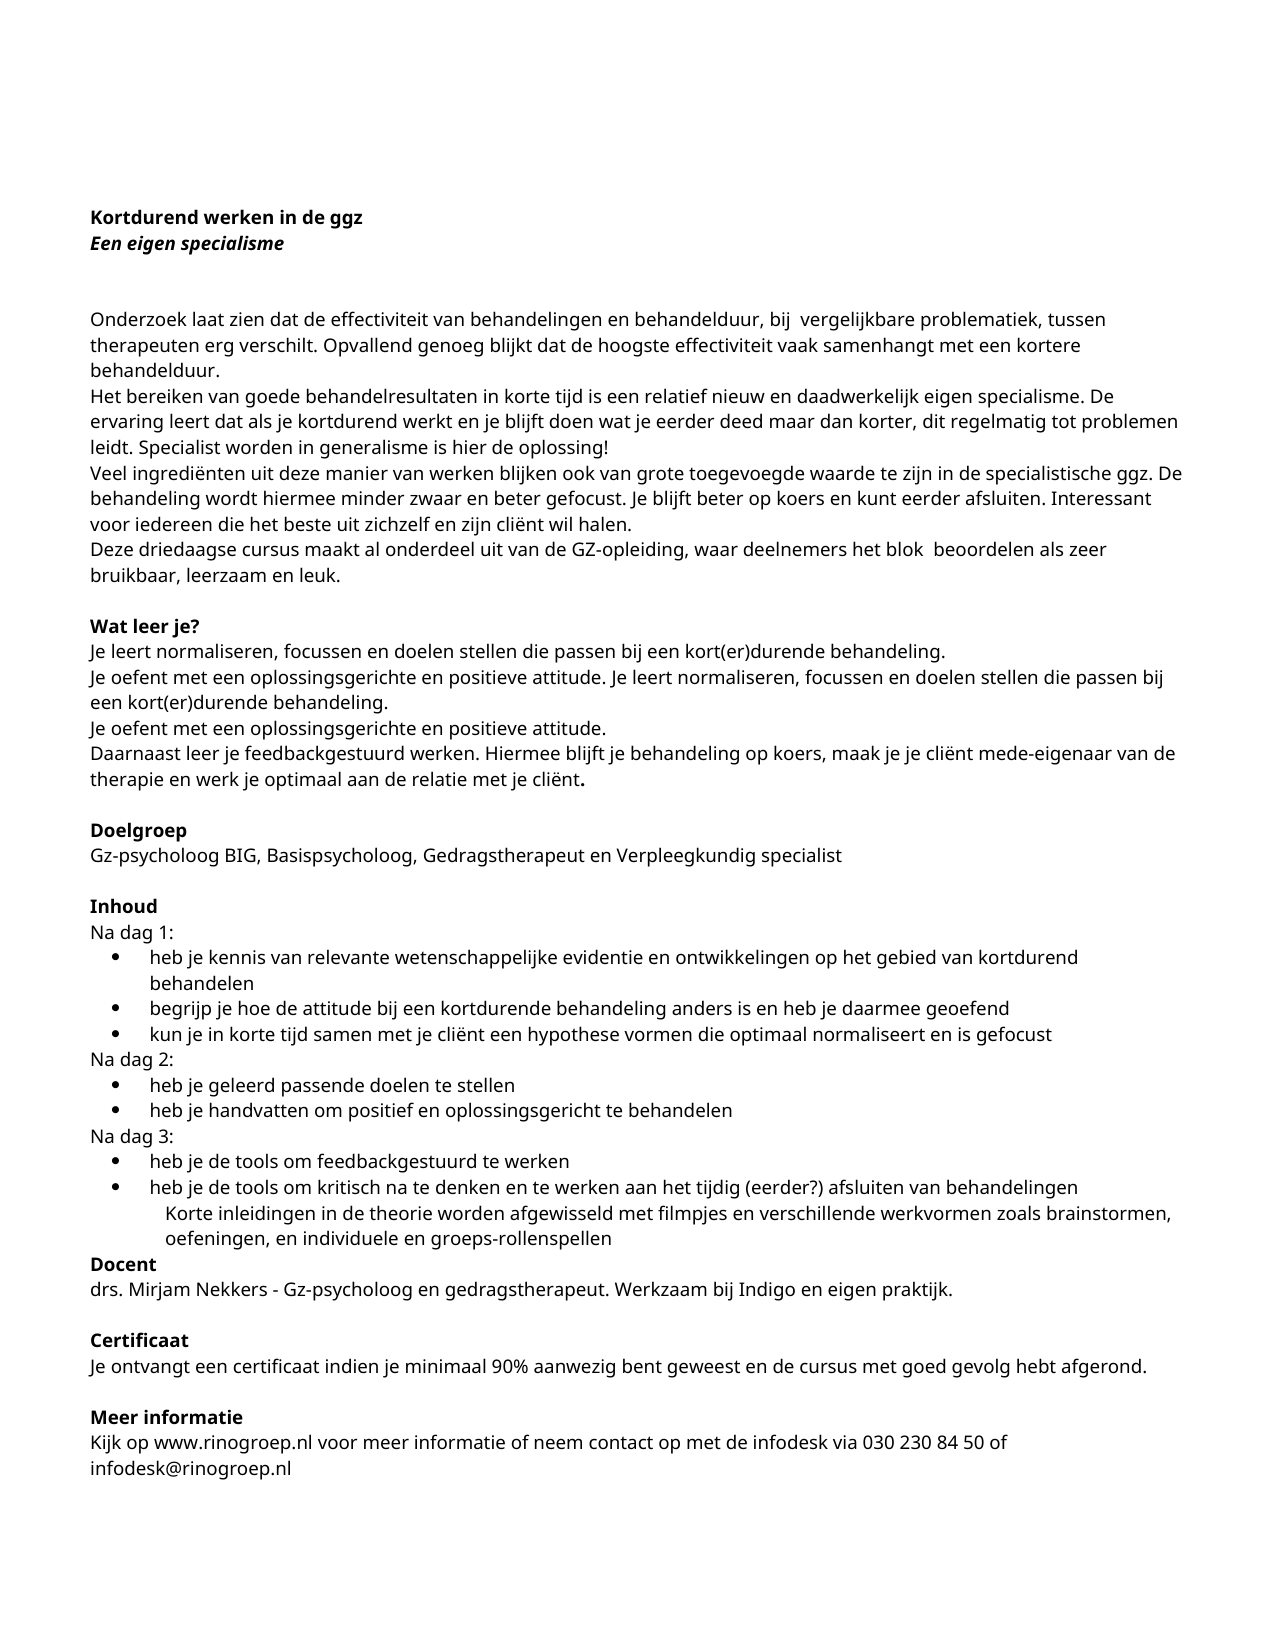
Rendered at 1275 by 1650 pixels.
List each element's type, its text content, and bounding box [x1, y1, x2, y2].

text Een eigen specialisme [90, 230, 1185, 256]
text Doelgroep Gz-psycholoog BIG, Basispsycholoog, Gedragstherapeut en Verpleegkundig specialist Inhoud [90, 792, 1185, 919]
text Kortdurend werken in de ggz [90, 204, 1185, 230]
list heb je kennis van relevante wetenschappelijke evidentie en ontwikkelingen op het gebied van kortdurend behandelen [112, 945, 1185, 996]
list heb je de tools om feedbackgestuurd te werken [112, 1149, 1185, 1174]
text Daarnaast leer je feedbackgestuurd werken. Hiermee blijft je behandeling op koers, maak je je cliënt mede-eigenaar van de therapie en werk je optimaal aan de relatie met je cliënt. [90, 741, 1185, 792]
list kun je in korte tijd samen met je cliënt een hypothese vormen die optimaal normaliseert en is gefocust [112, 1021, 1185, 1047]
text Veel ingrediënten uit deze manier van werken blijken ook van grote toegevoegde waarde te zijn in de specialistische ggz. De behandeling wordt hiermee minder zwaar en beter gefocust. Je blijft beter op koers en kunt eerder afsluiten. Interessant voor iedereen die het beste uit zichzelf en zijn cliënt wil halen. [90, 460, 1185, 536]
text Deze driedaagse cursus maakt al onderdeel uit van de GZ-opleiding, waar deelnemers het blok beoordelen als zeer bruikbaar, leerzaam en leuk. [90, 536, 1185, 587]
text Wat leer je? [90, 613, 1185, 638]
text Docent drs. Mirjam Nekkers - Gz-psycholoog en gedragstherapeut. Werkzaam bij Indigo en eigen praktijk. Certificaat Je ontvangt een certificaat indien je minimaal 90% aanwezig bent geweest en de cursus met goed gevolg hebt afgerond. Meer informatie Kijk op www.rinogroep.nl voor meer informatie of neem contact op met de infodesk via 030 230 84 50 of infodesk@rinogroep.nl [90, 1251, 1185, 1481]
text Na dag 3: [90, 1123, 1185, 1149]
list heb je geleerd passende doelen te stellen [112, 1072, 1185, 1098]
list heb je handvatten om positief en oplossingsgericht te behandelen [112, 1098, 1185, 1123]
text Het bereiken van goede behandelresultaten in korte tijd is een relatief nieuw en daadwerkelijk eigen specialisme. De ervaring leert dat als je kortdurend werkt en je blijft doen wat je eerder deed maar dan korter, dit regelmatig tot problemen leidt. Specialist worden in generalisme is hier de oplossing! [90, 383, 1185, 460]
text Na dag 1: [90, 919, 1185, 945]
text Onderzoek laat zien dat de effectiviteit van behandelingen en behandelduur, bij vergelijkbare problematiek, tussen therapeuten erg verschilt. Opvallend genoeg blijkt dat de hoogste effectiviteit vaak samenhangt met een kortere behandelduur. [90, 281, 1185, 383]
text Je oefent met een oplossingsgerichte en positieve attitude. Je leert normaliseren, focussen en doelen stellen die passen bij een kort(er)durende behandeling. [90, 664, 1185, 715]
text Je oefent met een oplossingsgerichte en positieve attitude. [90, 715, 1185, 741]
list heb je de tools om kritisch na te denken en te werken aan het tijdig (eerder?) afsluiten van behandelingen [112, 1174, 1185, 1200]
list begrijp je hoe de attitude bij een kortdurende behandeling anders is en heb je daarmee geoefend [112, 996, 1185, 1021]
text Na dag 2: [90, 1047, 1185, 1072]
text Je leert normaliseren, focussen en doelen stellen die passen bij een kort(er)durende behandeling. [90, 638, 1185, 664]
text Korte inleidingen in de theorie worden afgewisseld met filmpjes en verschillende werkvormen zoals brainstormen, oefeningen, en individuele en groeps-rollenspellen [165, 1200, 1185, 1251]
